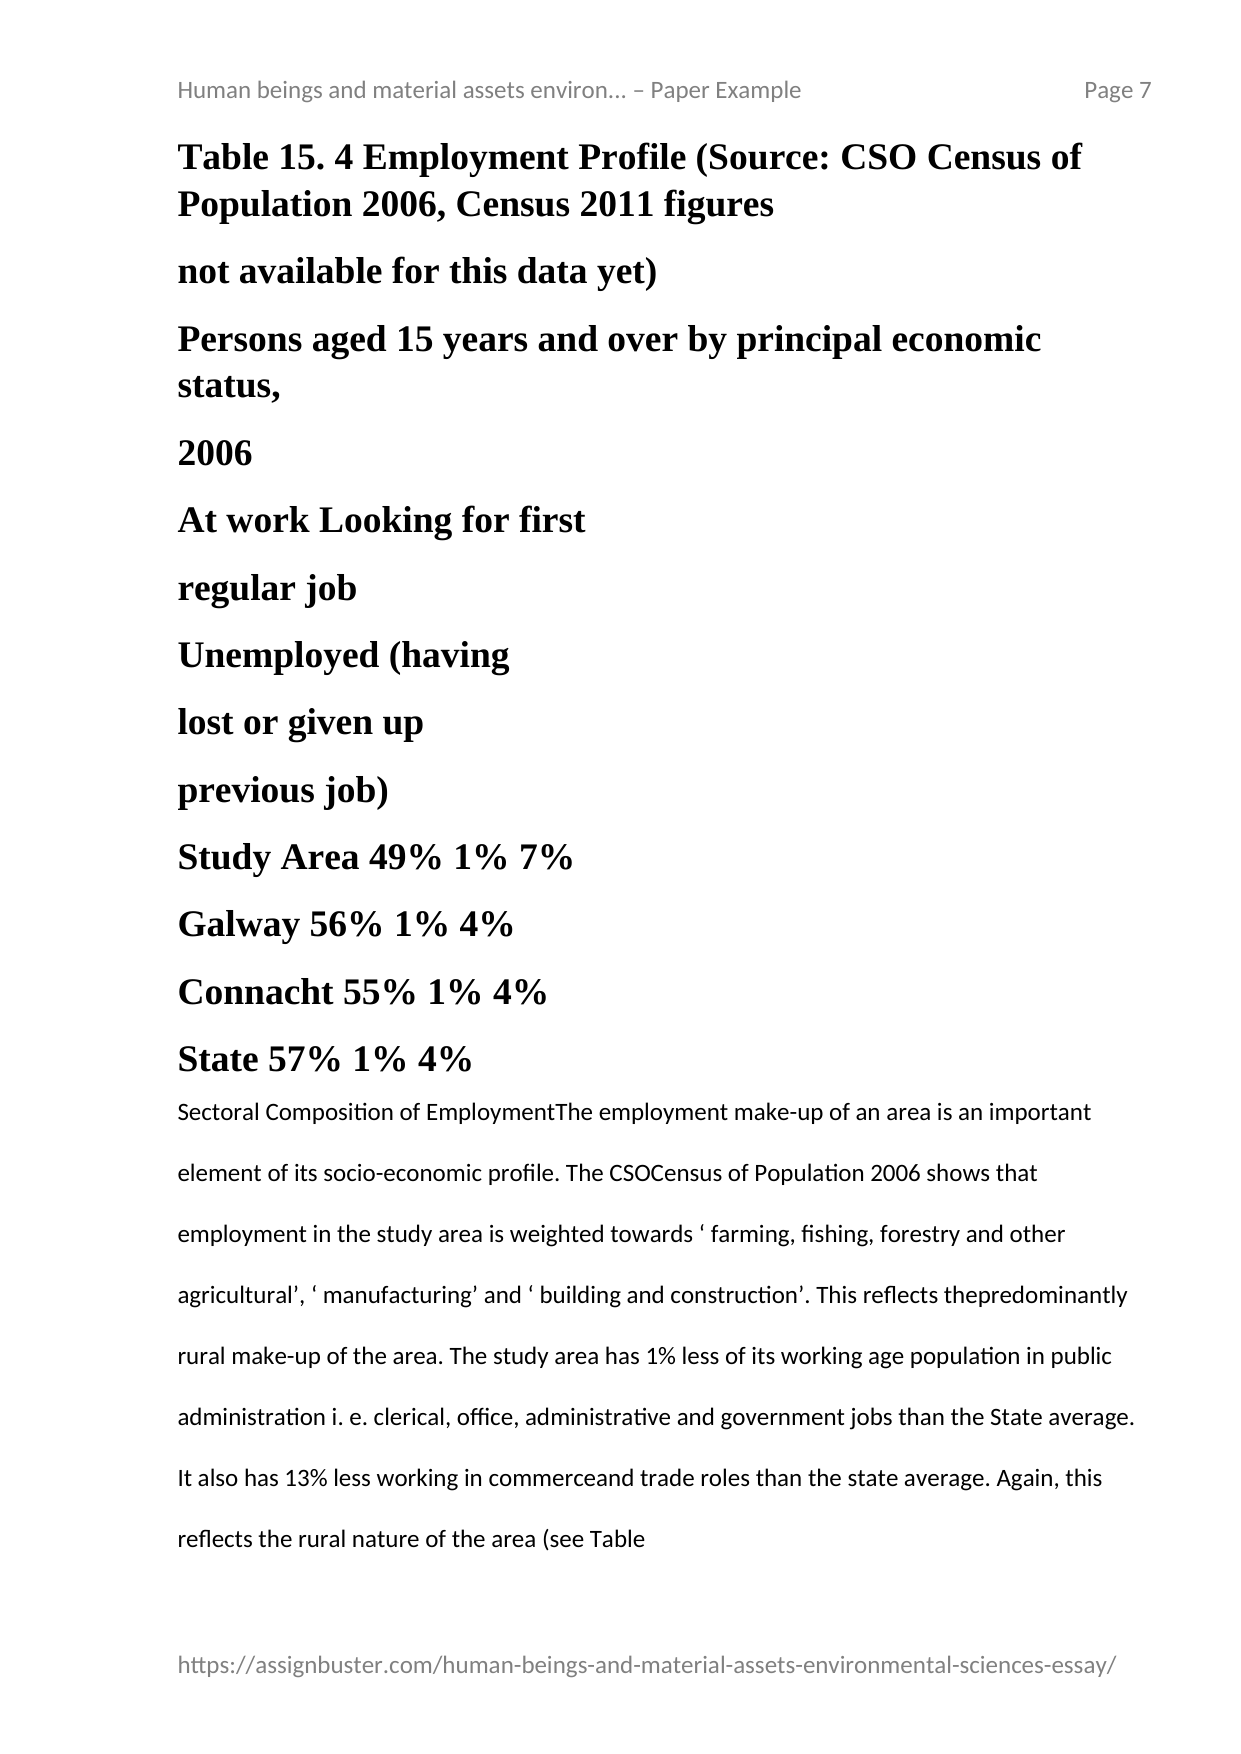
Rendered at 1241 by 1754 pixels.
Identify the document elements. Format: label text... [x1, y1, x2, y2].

subtitle not available for this data yet) [177, 249, 1152, 292]
text Sectoral Composition of EmploymentThe employment make-up of an area is an important element of its socio-economic profile. The CSOCensus of Population 2006 shows that employment in the study area is weighted towards ‘ farming, fishing, forestry and other agricultural’, ‘ manufacturing’ and ‘ building and construction’. This reflects thepredominantly rural make-up of the area. The study area has 1% less of its working age population in public administration i. e. clerical, office, administrative and government jobs than the State average. It also has 13% less working in commerceand trade roles than the state average. Again, this reflects the rural nature of the area (see Table [177, 1096, 1152, 1553]
subtitle Galway 56% 1% 4% [177, 902, 1152, 945]
subtitle Study Area 49% 1% 7% [177, 834, 1152, 878]
subtitle Connacht 55% 1% 4% [177, 969, 1152, 1012]
subtitle regular job [177, 565, 1152, 608]
subtitle Table 15. 4 Employment Profile (Source: CSO Census of Population 2006, Census 2011 figures [177, 135, 1152, 224]
subtitle At work Looking for first [177, 497, 1152, 541]
subtitle previous job) [177, 767, 1152, 810]
subtitle 2006 [177, 430, 1152, 473]
subtitle Persons aged 15 years and over by principal economic status, [177, 316, 1152, 406]
subtitle Unemployed (having [177, 632, 1152, 675]
subtitle State 57% 1% 4% [177, 1037, 1152, 1080]
subtitle lost or given up [177, 700, 1152, 743]
